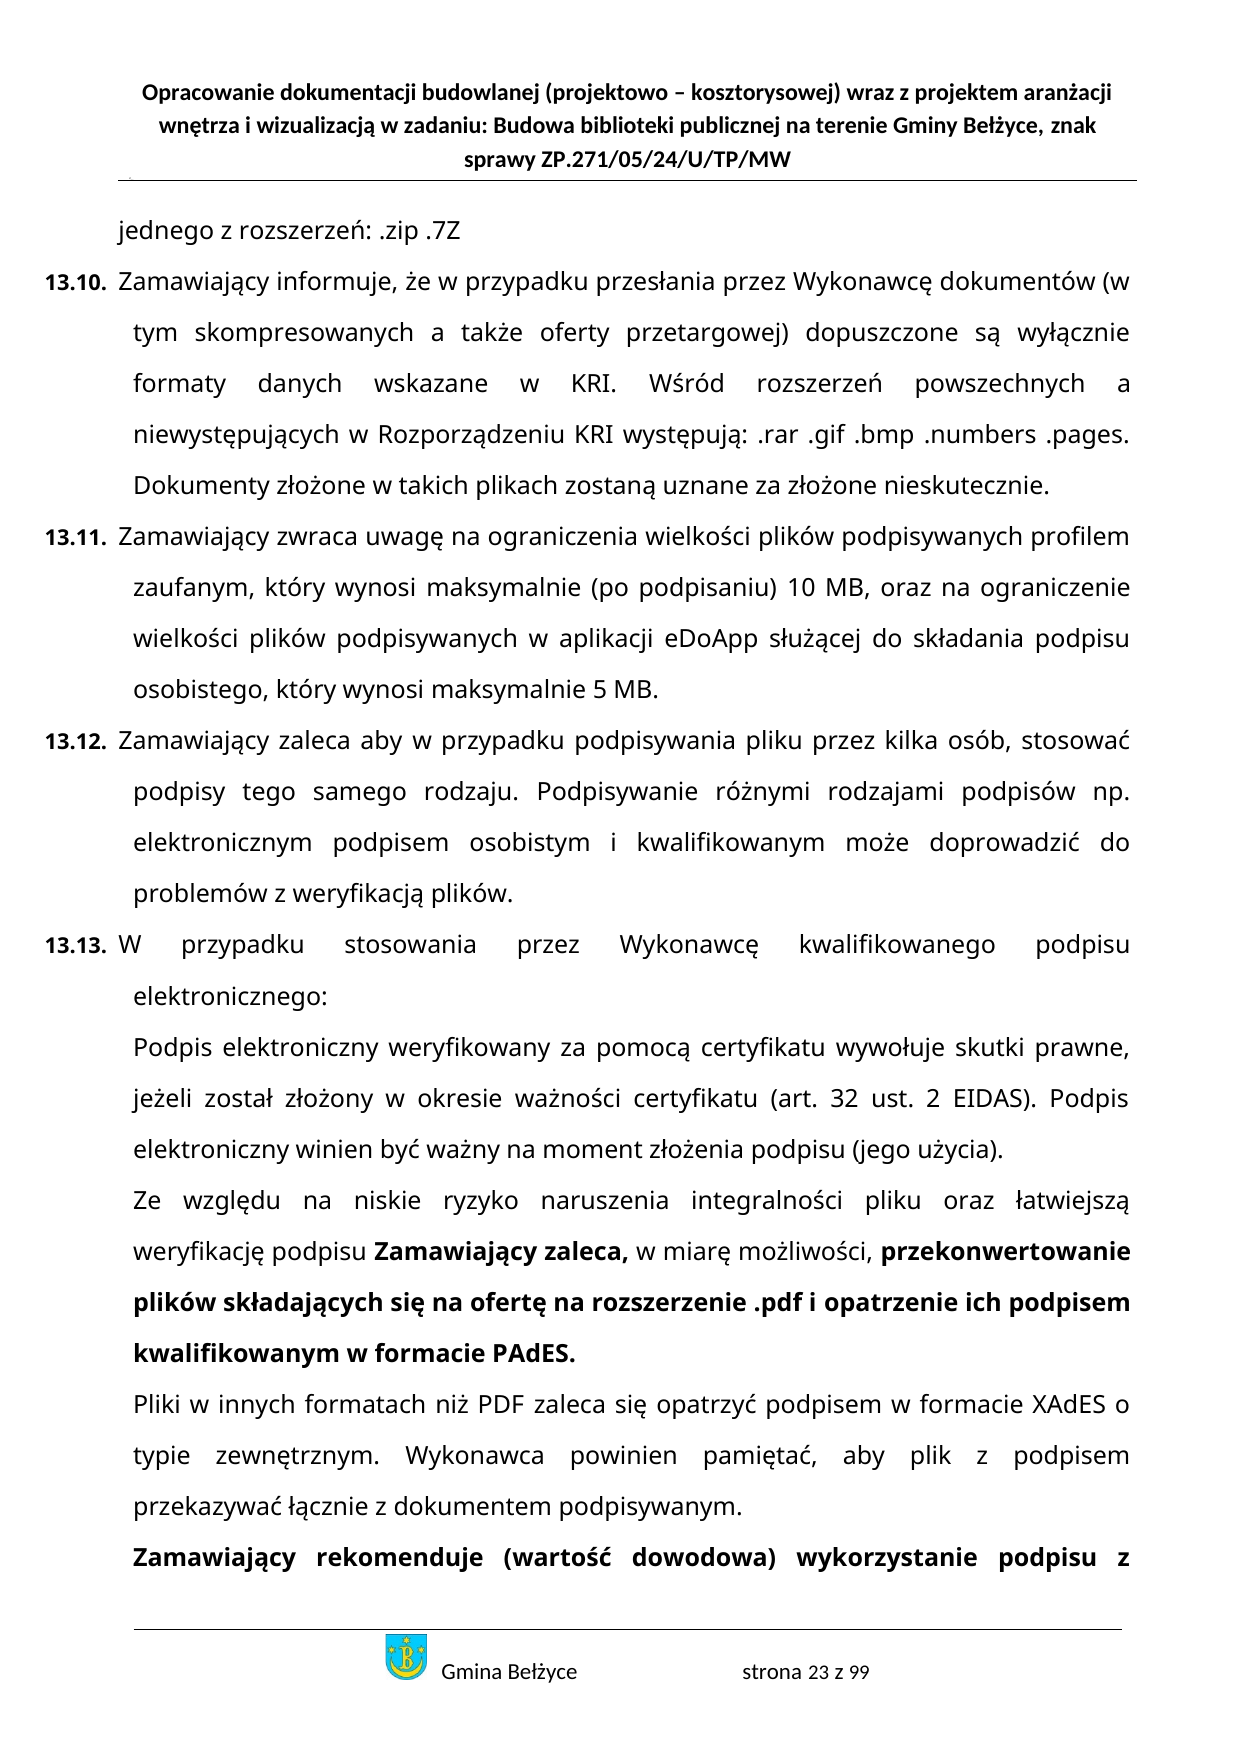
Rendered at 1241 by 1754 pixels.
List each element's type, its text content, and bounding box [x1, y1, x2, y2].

text Podpis elektroniczny weryfikowany za pomocą certyfikatu wywołuje skutki prawne, jeżeli został złożony w okresie ważności certyfikatu (art. 32 ust. 2 EIDAS). Podpis elektroniczny winien być ważny na moment złożenia podpisu (jego użycia). [133, 1029, 1131, 1165]
picture [418, 1646, 427, 1654]
picture [385, 1636, 427, 1680]
list Zamawiający zaleca aby w przypadku podpisywania pliku przez kilka osób, stosować podpisy tego samego rodzaju. Podpisywanie różnymi rodzajami podpisów np. elektronicznym podpisem osobistym i kwalifikowanym może doprowadzić do problemów z weryfikacją plików. [44, 723, 1131, 910]
text Pliki w innych formatach niż PDF zaleca się opatrzyć podpisem w formacie XAdES o typie zewnętrznym. Wykonawca powinien pamiętać, aby plik z podpisem przekazywać łącznie z dokumentem podpisywanym. [133, 1387, 1131, 1523]
list Zamawiający zwraca uwagę na ograniczenia wielkości plików podpisywanych profilem zaufanym, który wynosi maksymalnie (po podpisaniu) 10 MB, oraz na ograniczenie wielkości plików podpisywanych w aplikacji eDoApp służącej do składania podpisu osobistego, który wynosi maksymalnie 5 MB. [44, 519, 1131, 706]
text Ze względu na niskie ryzyko naruszenia integralności pliku oraz łatwiejszą weryfikację podpisu Zamawiający zaleca, w miarę możliwości, przekonwertowanie plików składających się na ofertę na rozszerzenie .pdf i opatrzenie ich podpisem kwalifikowanym w formacie PAdES. [133, 1182, 1131, 1369]
list Zamawiający informuje, że w przypadku przesłania przez Wykonawcę dokumentów (w tym skompresowanych a także oferty przetargowej) dopuszczone są wyłącznie formaty danych wskazane w KRI. Wśród rozszerzeń powszechnych a niewystępujących w Rozporządzeniu KRI występują: .rar .gif .bmp .numbers .pages. Dokumenty złożone w takich plikach zostaną uznane za złożone nieskutecznie. [44, 264, 1131, 502]
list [44, 213, 1131, 247]
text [133, 1540, 1131, 1574]
list W przypadku stosowania przez Wykonawcę kwalifikowanego podpisu elektronicznego: [44, 927, 1131, 1012]
